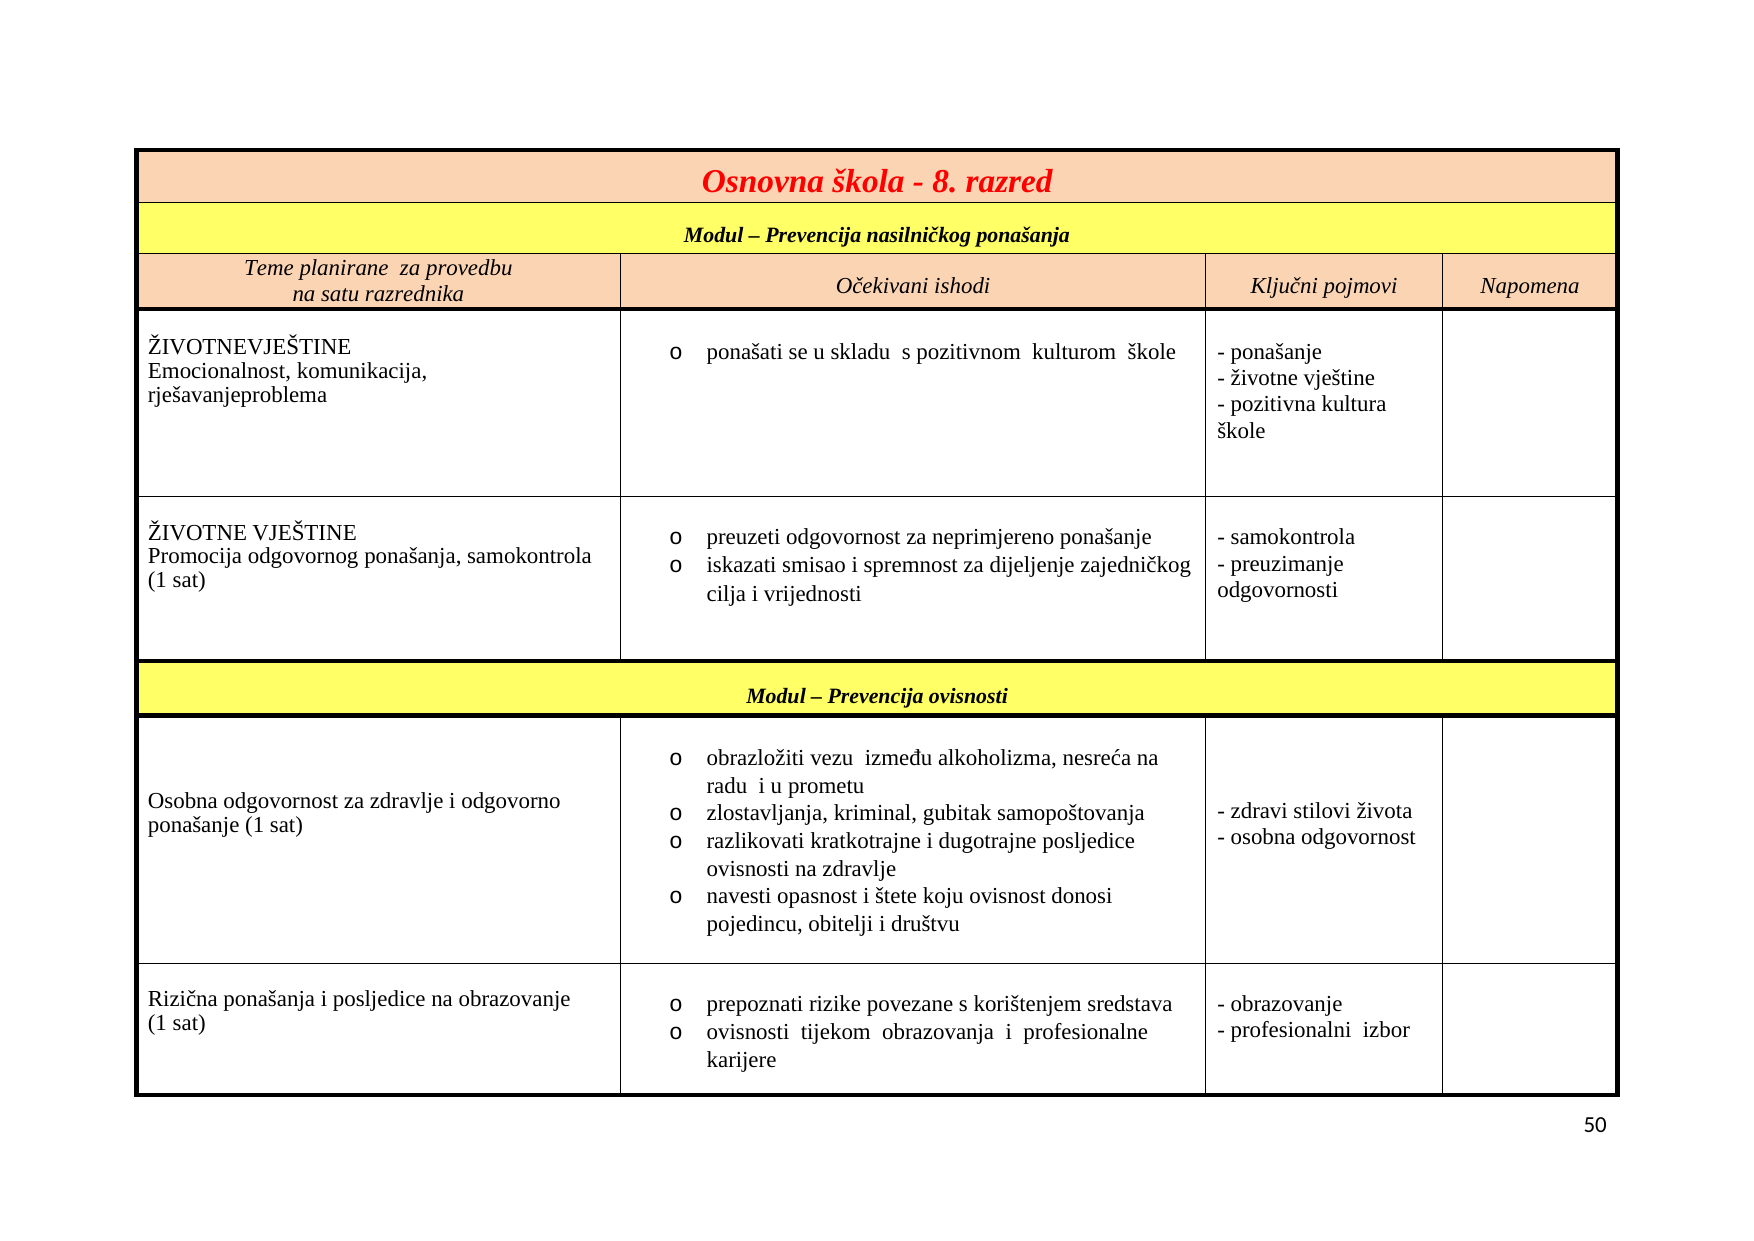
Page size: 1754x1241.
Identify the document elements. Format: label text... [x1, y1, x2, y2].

table_cell obrazložiti vezu između alkoholizma, nesreća na radu i u prometu zlostavljanja, kriminal, gubitak samopoštovanja razlikovati kratkotrajne i dugotrajne posljedice ovisnosti na zdravlje navesti opasnost i štete koju ovisnost donosi pojedincu, obitelji i društvu [621, 718, 1205, 963]
table_cell [1443, 311, 1615, 496]
table_cell Napomena [1443, 254, 1615, 307]
table_cell Očekivani ishodi [621, 254, 1205, 307]
table_cell ponašati se u skladu s pozitivnom kulturom škole [621, 311, 1205, 496]
table_header Osnovna škola - 8. razred [139, 152, 1615, 202]
table_cell - zdravi stilovi života - osobna odgovornost [1206, 718, 1442, 963]
table_cell preuzeti odgovornost za neprimjereno ponašanje iskazati smisao i spremnost za dijeljenje zajedničkog cilja i vrijednosti [621, 497, 1205, 659]
table_cell [1443, 497, 1615, 659]
table_cell Rizična ponašanja i posljedice na obrazovanje (1 sat) [139, 964, 620, 1093]
table_cell Osobna odgovornost za zdravlje i odgovorno ponašanje (1 sat) [139, 718, 620, 963]
table_cell [1443, 964, 1615, 1093]
table_cell - samokontrola - preuzimanje odgovornosti [1206, 497, 1442, 659]
table_cell Modul – Prevencija ovisnosti [139, 663, 1615, 713]
table_cell Teme planirane za provedbu na satu razrednika [139, 254, 620, 307]
table_cell - ponašanje - životne vještine - pozitivna kultura škole [1206, 311, 1442, 496]
table_cell [1443, 718, 1615, 963]
table_cell - obrazovanje - profesionalni izbor [1206, 964, 1442, 1093]
table_cell prepoznati rizike povezane s korištenjem sredstava ovisnosti tijekom obrazovanja i profesionalne karijere [621, 964, 1205, 1093]
table_cell ŽIVOTNEVJEŠTINE Emocionalnost, komunikacija, rješavanjeproblema [139, 311, 620, 496]
table_cell Modul – Prevencija nasilničkog ponašanja [139, 203, 1615, 253]
table_cell ŽIVOTNE VJEŠTINE Promocija odgovornog ponašanja, samokontrola (1 sat) [139, 497, 620, 659]
table_cell Ključni pojmovi [1206, 254, 1442, 307]
